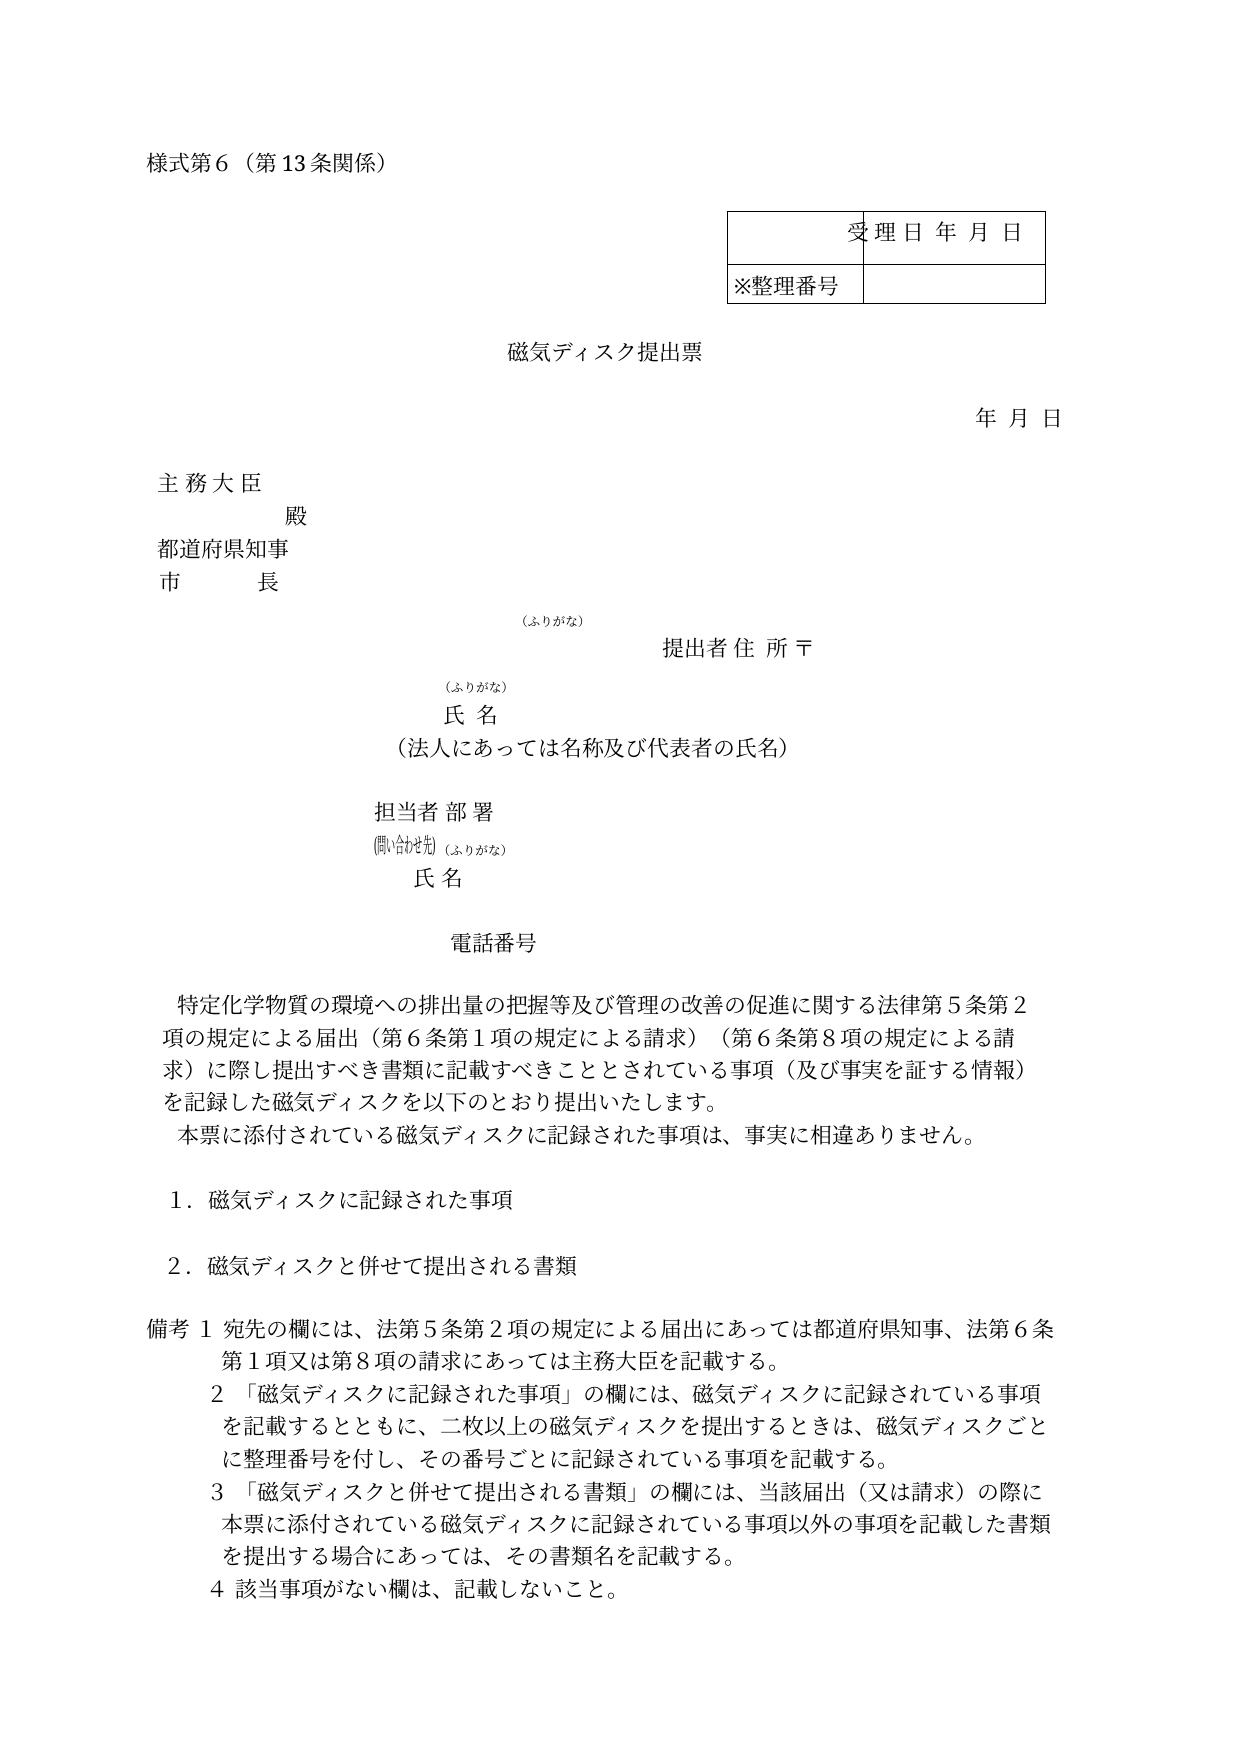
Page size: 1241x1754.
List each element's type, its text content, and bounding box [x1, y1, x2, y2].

list 「磁気ディスクと併せて提出される書類」の欄には、当該届出（又は請求）の際に本票に添付されている磁気ディスクに記録されている事項以外の事項を記載した書類を提出する場合にあっては、その書類名を記載する。 [207, 1475, 1063, 1571]
table_header ※受 理 日 年 月 日 [864, 212, 1045, 264]
text （ふりがな） [148, 664, 1063, 696]
text （法人にあっては名称及び代表者の氏名） [146, 731, 1063, 763]
text 本票に添付されている磁気ディスクに記録された事項は、事実に相違ありません。 [162, 1118, 1049, 1150]
text 氏 名 [146, 698, 1063, 730]
text （ふりがな） [146, 599, 816, 630]
text ２．磁気ディスクと併せて提出される書類 [146, 1249, 1063, 1281]
table_header [728, 212, 863, 264]
text 電話番号 [146, 926, 1063, 957]
text 磁気ディスク提出票 [148, 336, 1063, 367]
text 主 務 大 臣 [146, 466, 1063, 498]
table_cell ※整理番号 [728, 265, 863, 302]
text 提出者 住 所 〒 [146, 632, 816, 663]
text 年 月 日 [146, 402, 1063, 433]
text 殿 [146, 499, 1063, 531]
text 様式第６（第13条関係） [146, 146, 1063, 177]
list 該当事項がない欄は、記載しないこと。 [207, 1572, 1063, 1604]
text 市 長 [148, 565, 1063, 596]
text 特定化学物質の環境への排出量の把握等及び管理の改善の促進に関する法律第５条第２項の規定による届出（第６条第１項の規定による請求）（第６条第８項の規定による請求）に際し提出すべき書類に記載すべきこととされている事項（及び事実を証する情報）を記録した磁気ディスクを以下のとおり提出いたします。 [162, 988, 1049, 1117]
text 氏 名 [146, 861, 770, 892]
text 都道府県知事 [146, 532, 1063, 563]
text １．磁気ディスクに記録された事項 [148, 1183, 1063, 1215]
list 「磁気ディスクに記録された事項」の欄には、磁気ディスクに記録されている事項を記載するとともに、二枚以上の磁気ディスクを提出するときは、磁気ディスクごとに整理番号を付し、その番号ごとに記録されている事項を記載する。 [207, 1377, 1063, 1473]
table_cell [864, 265, 1045, 302]
text 備考 １ 宛先の欄には、法第５条第２項の規定による届出にあっては都道府県知事、法第６条第１項又は第８項の請求にあっては主務大臣を記載する。 [146, 1312, 1063, 1376]
text 担当者 部 署 [146, 795, 727, 827]
text (問い合わせ先)（ふりがな） [146, 828, 770, 859]
